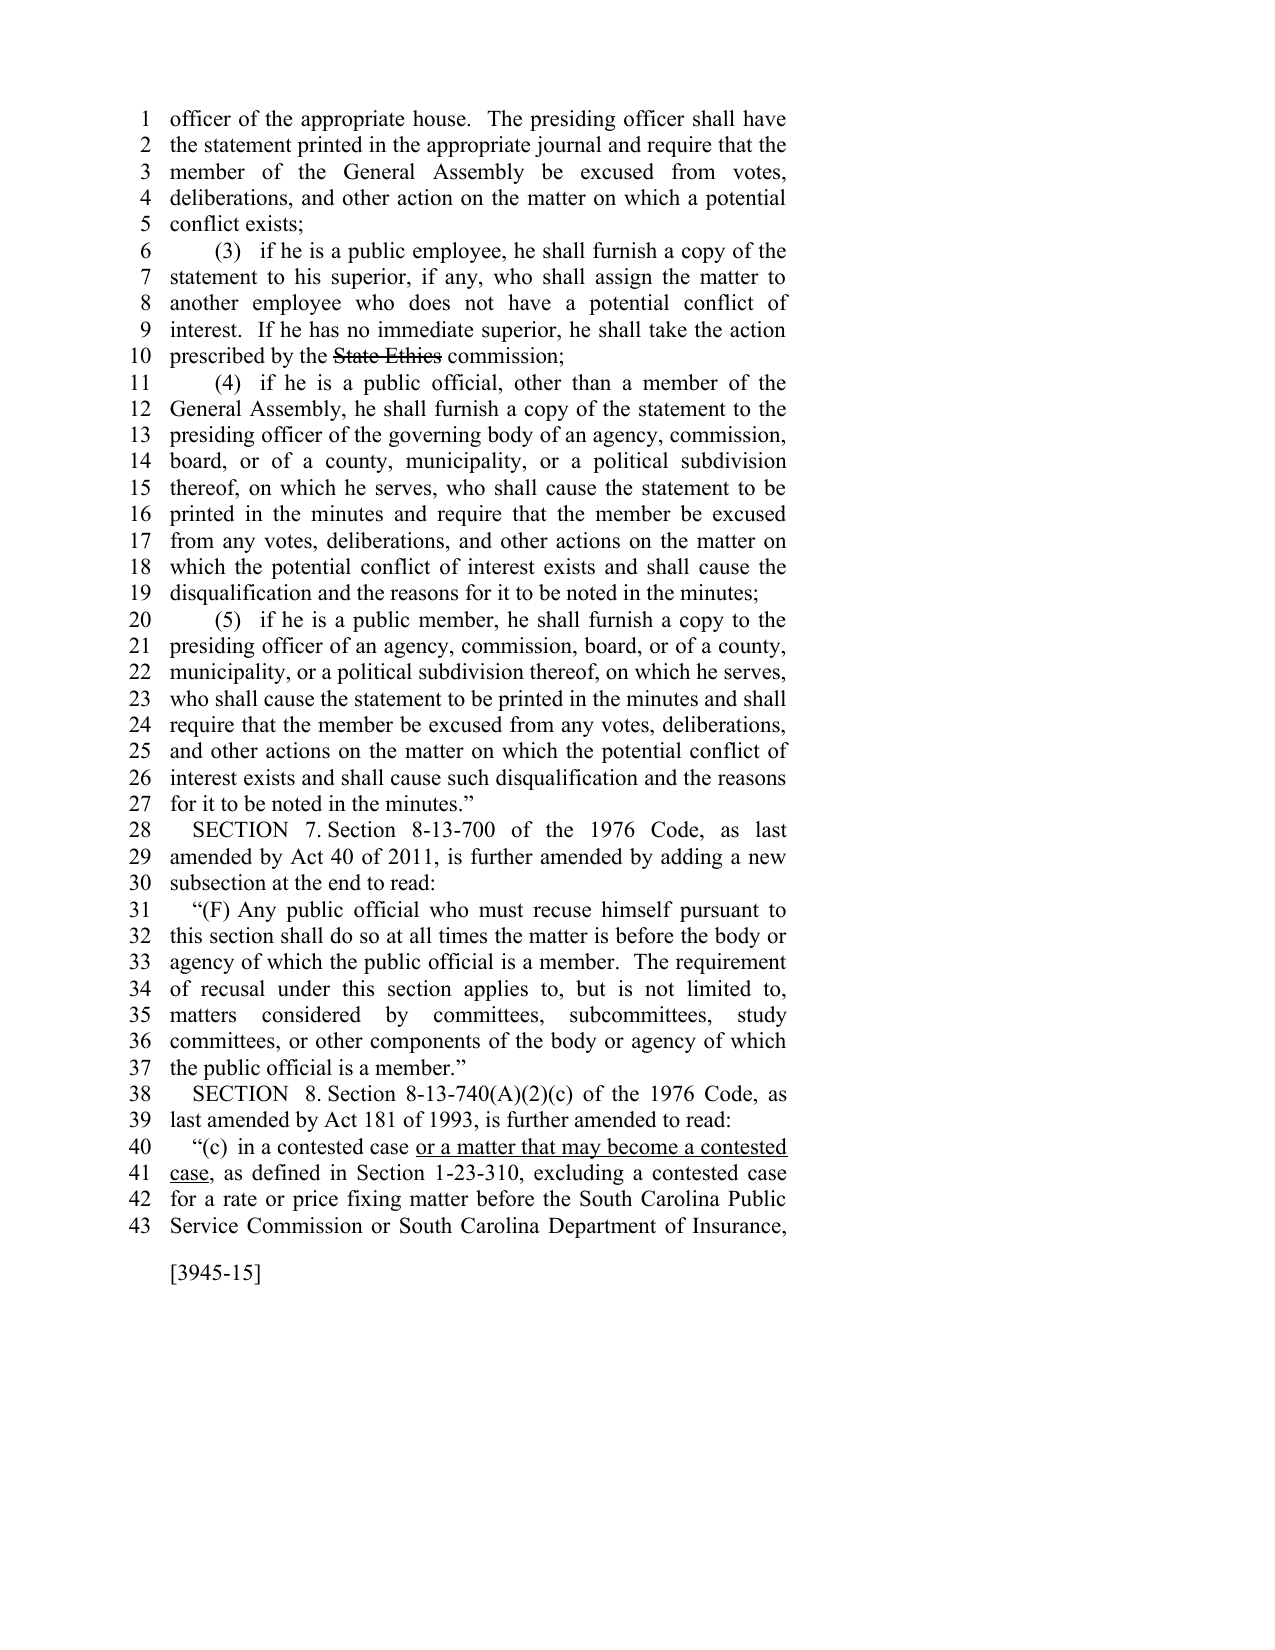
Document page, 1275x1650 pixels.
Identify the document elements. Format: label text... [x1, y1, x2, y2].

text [169, 1133, 787, 1238]
text SECTION 8. Section 8-13-740(A)(2)(c) of the 1976 Code, as last amended by Act 181 of 1993, is further amended to read: [169, 1080, 787, 1133]
text (4) if he is a public official, other than a member of the General Assembly, he shall furnish a copy of the statement to the presiding officer of the governing body of an agency, commission, board, or of a county, municipality, or a political subdivision thereof, on which he serves, who shall cause the statement to be printed in the minutes and require that the member be excused from any votes, deliberations, and other actions on the matter on which the potential conflict of interest exists and shall cause the disqualification and the reasons for it to be noted in the minutes; [169, 368, 787, 606]
text (3) if he is a public employee, he shall furnish a copy of the statement to his superior, if any, who shall assign the matter to another employee who does not have a potential conflict of interest. If he has no immediate superior, he shall take the action prescribed by the State Ethics commission; [169, 237, 787, 368]
text SECTION 7. Section 8-13-700 of the 1976 Code, as last amended by Act 40 of 2011, is further amended by adding a new subsection at the end to read: [169, 817, 787, 896]
text (5) if he is a public member, he shall furnish a copy to the presiding officer of an agency, commission, board, or of a county, municipality, or a political subdivision thereof, on which he serves, who shall cause the statement to be printed in the minutes and shall require that the member be excused from any votes, deliberations, and other actions on the matter on which the potential conflict of interest exists and shall cause such disqualification and the reasons for it to be noted in the minutes.” [169, 606, 787, 817]
text “(F) Any public official who must recuse himself pursuant to this section shall do so at all times the matter is before the body or agency of which the public official is a member. The requirement of recusal under this section applies to, but is not limited to, matters considered by committees, subcommittees, study committees, or other components of the body or agency of which the public official is a member.” [169, 896, 787, 1080]
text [169, 105, 787, 237]
